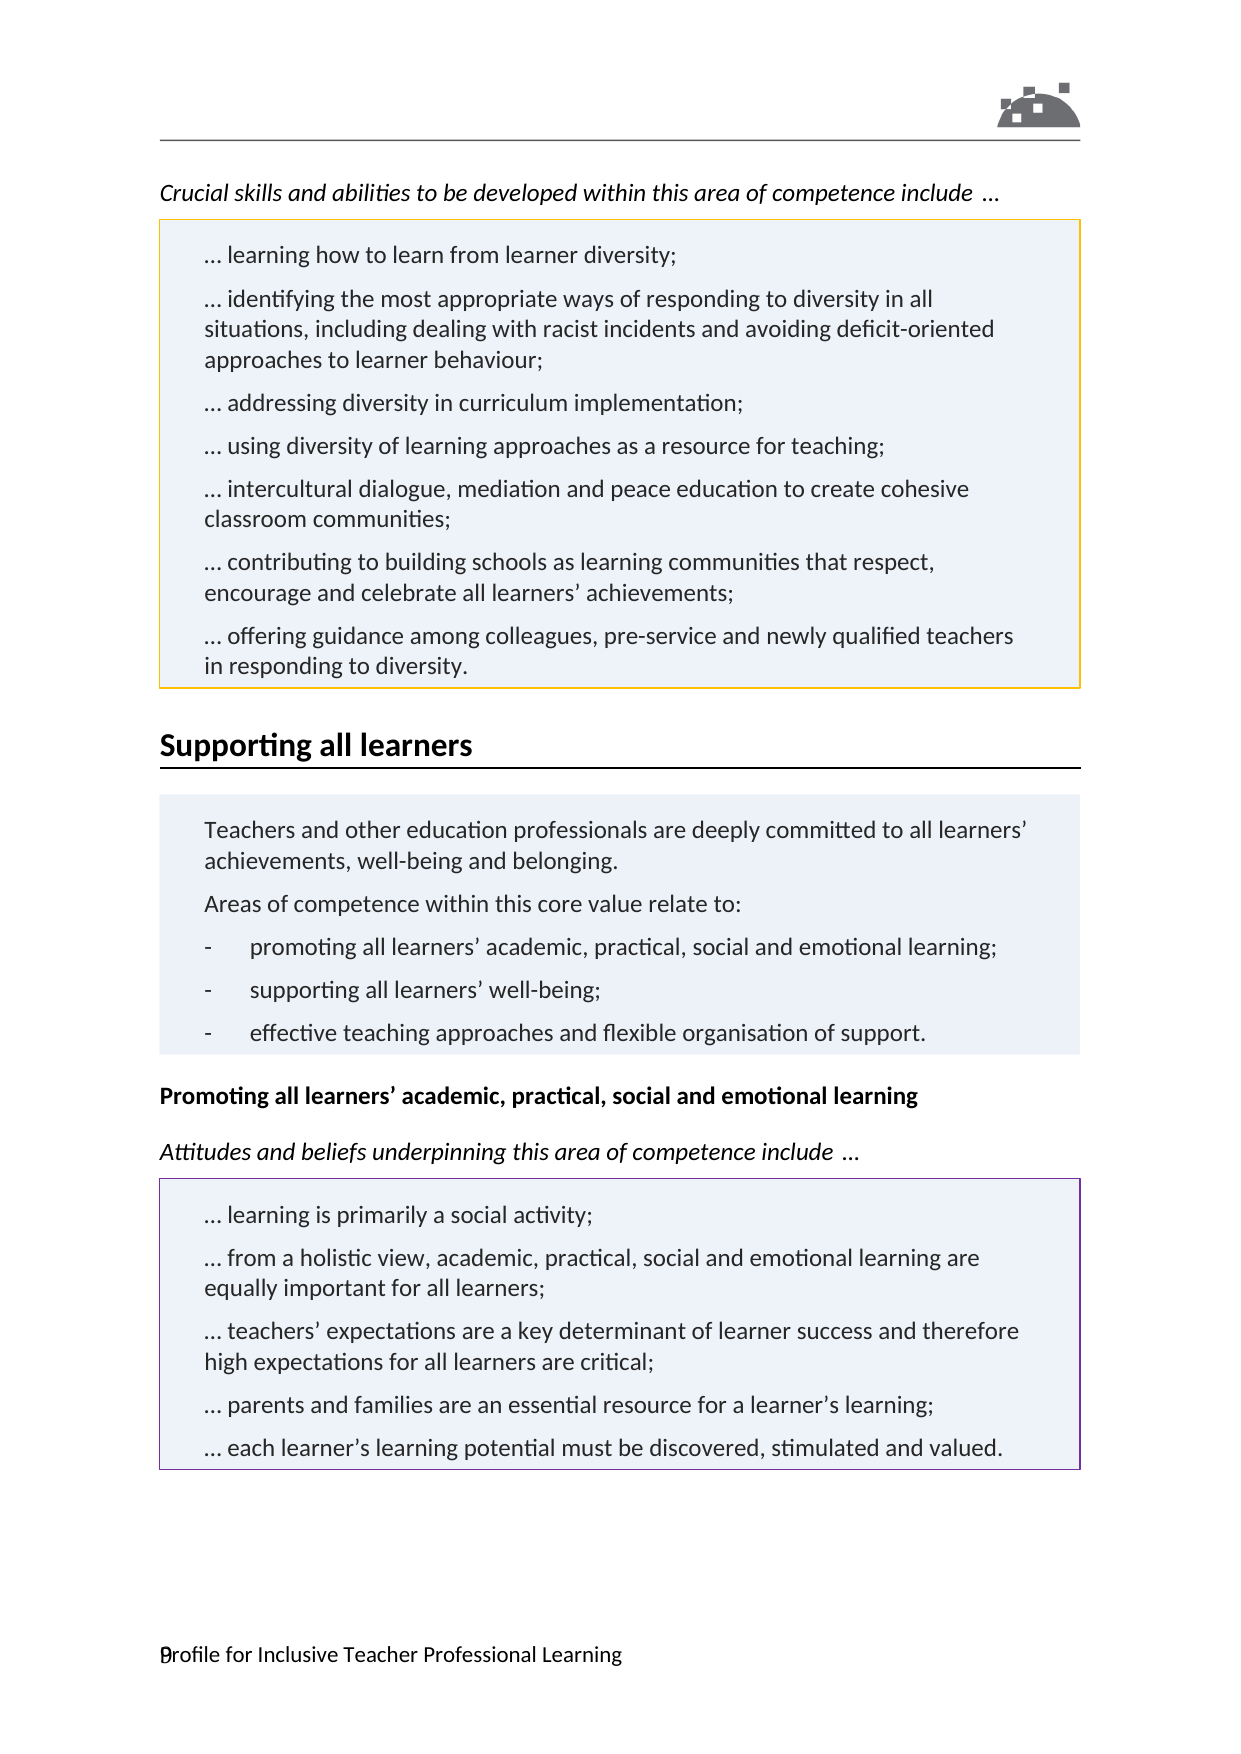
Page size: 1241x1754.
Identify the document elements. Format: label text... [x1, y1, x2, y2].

subtitle Promoting all learners’ academic, practical, social and emotional learning [159, 1080, 1081, 1111]
subtitle Crucial skills and abilities to be developed within this area of competence include … [159, 177, 1081, 207]
picture [159, 73, 1081, 148]
subtitle Attitudes and beliefs underpinning this area of competence include … [159, 1136, 1081, 1166]
subtitle Supporting all learners [159, 724, 1081, 769]
